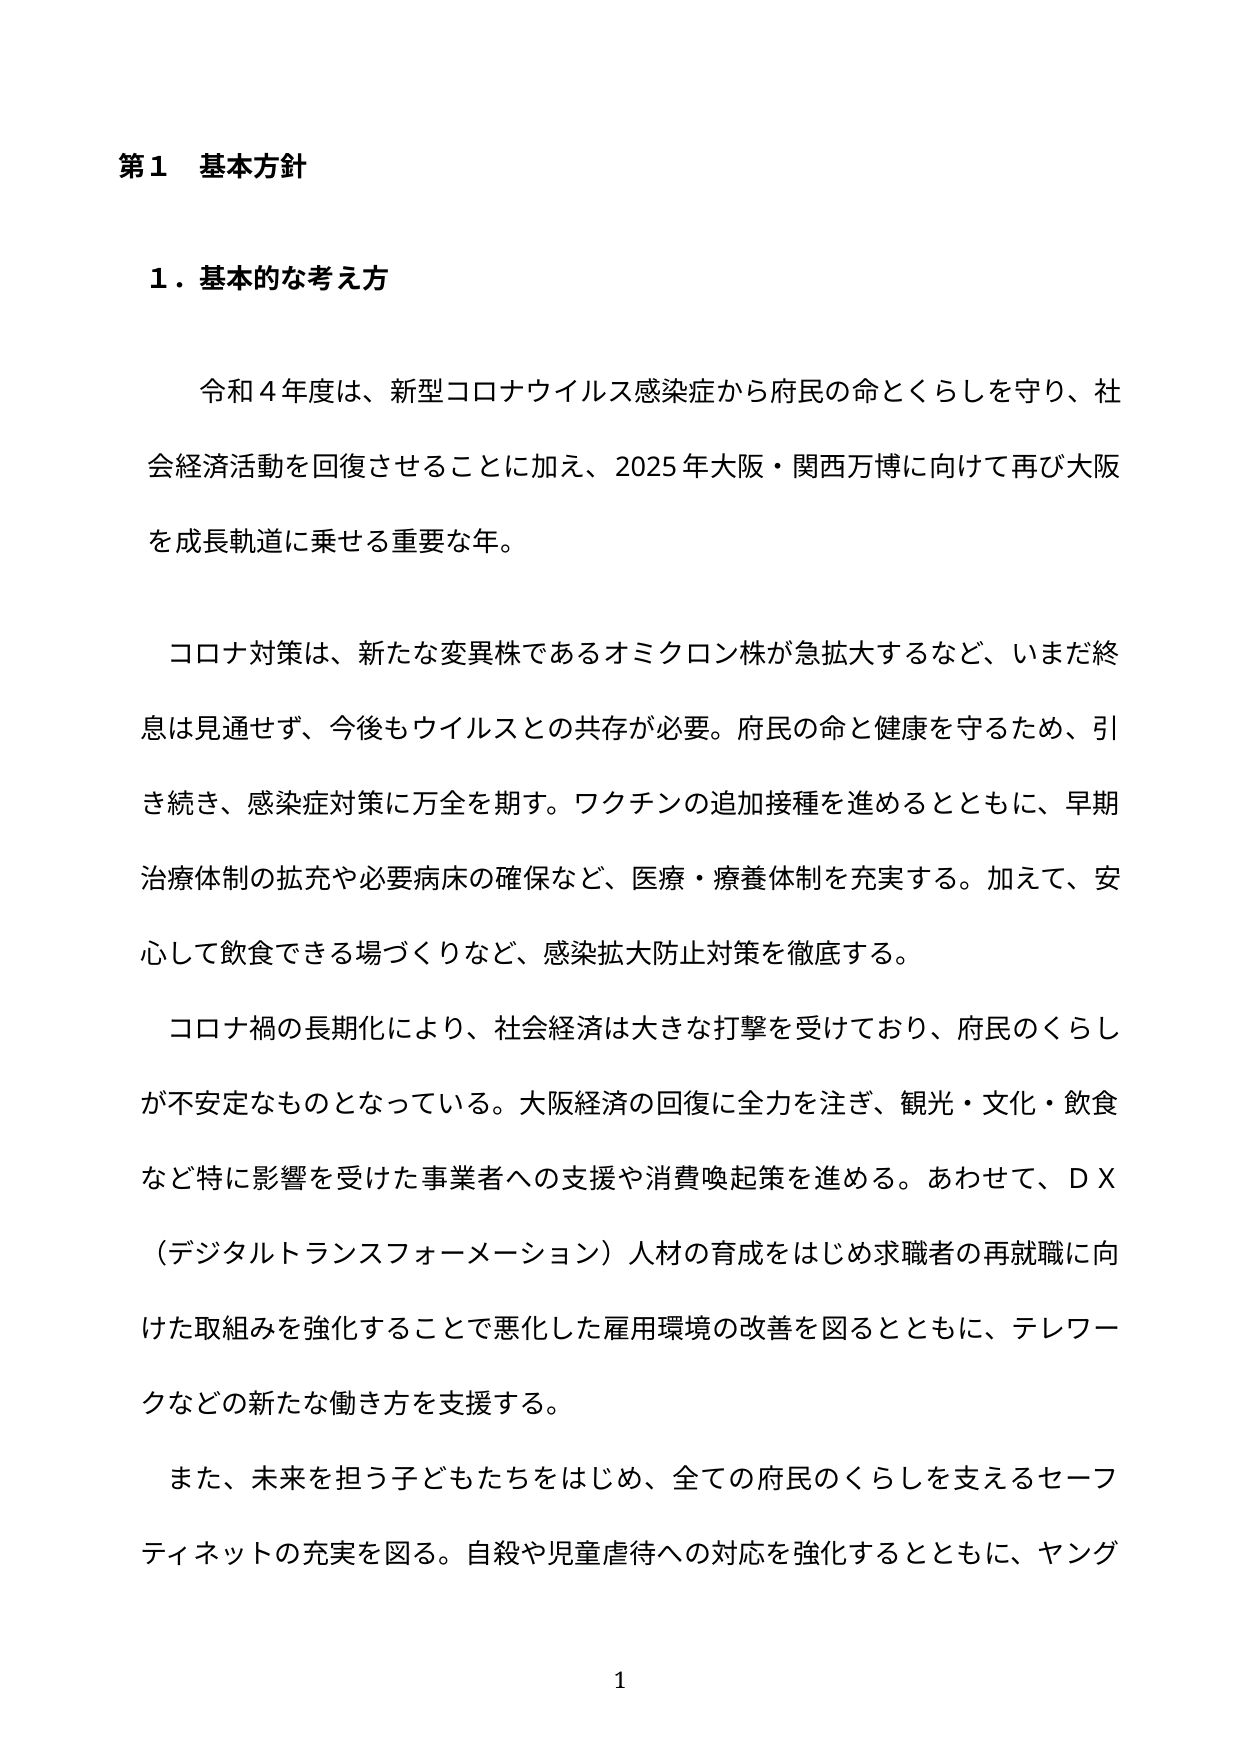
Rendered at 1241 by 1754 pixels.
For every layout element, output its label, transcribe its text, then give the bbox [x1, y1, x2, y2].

text １．基本的な考え方 [118, 239, 1122, 314]
text コロナ対策は、新たな変異株であるオミクロン株が急拡大するなど、いまだ終息は見通せず、今後もウイルスとの共存が必要。府民の命と健康を守るため、引き続き、感染症対策に万全を期す。ワクチンの追加接種を進めるとともに、早期治療体制の拡充や必要病床の確保など、医療・療養体制を充実する。加えて、安心して飲食できる場づくりなど、感染拡大防止対策を徹底する。 [140, 614, 1122, 989]
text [140, 1439, 1122, 1589]
text 第１ 基本方針 [118, 127, 1122, 202]
text 令和４年度は、新型コロナウイルス感染症から府民の命とくらしを守り、社会経済活動を回復させることに加え、2025年大阪・関西万博に向けて再び大阪を成長軌道に乗せる重要な年。 [118, 352, 1122, 577]
text コロナ禍の長期化により、社会経済は大きな打撃を受けており、府民のくらしが不安定なものとなっている。大阪経済の回復に全力を注ぎ、観光・文化・飲食など特に影響を受けた事業者への支援や消費喚起策を進める。あわせて、ＤＸ（デジタルトランスフォーメーション）人材の育成をはじめ求職者の再就職に向けた取組みを強化することで悪化した雇用環境の改善を図るとともに、テレワークなどの新たな働き方を支援する。 [140, 989, 1122, 1439]
